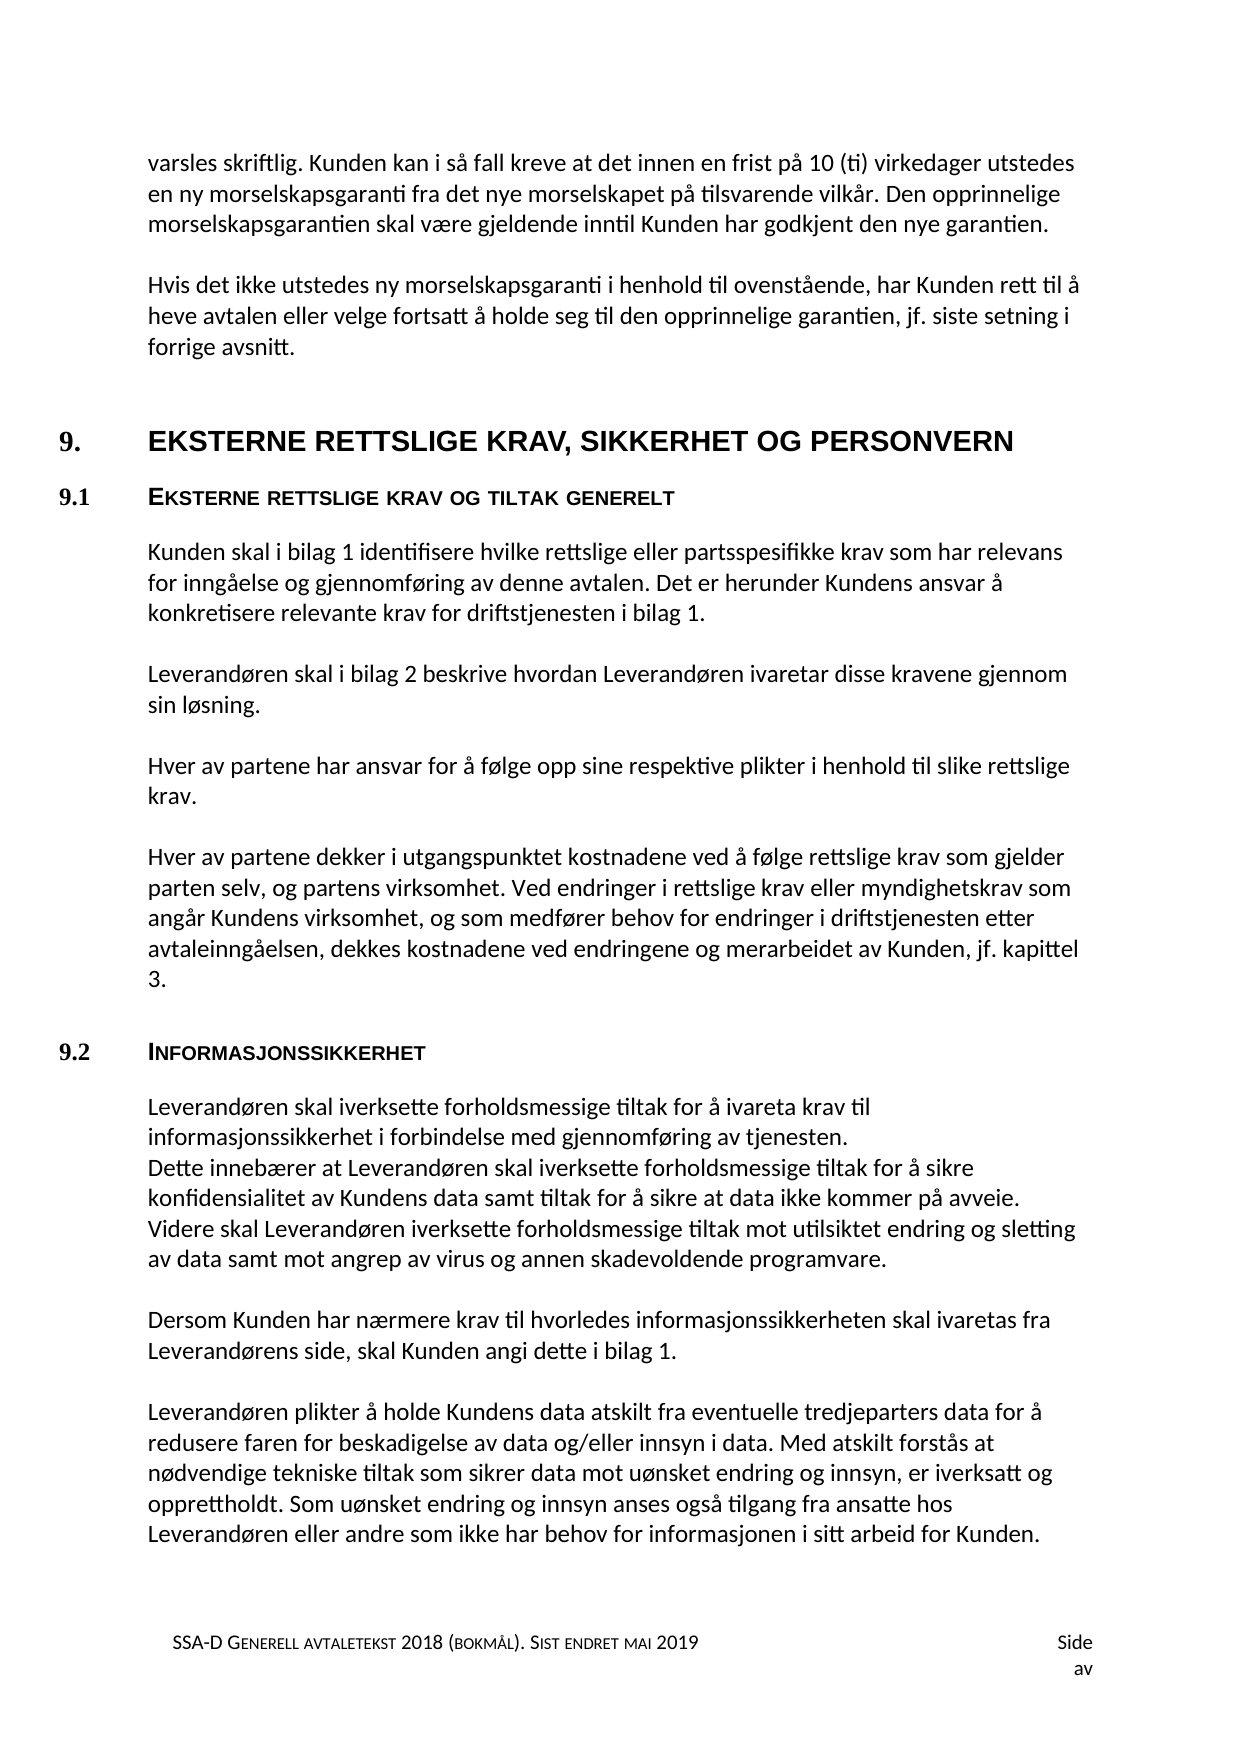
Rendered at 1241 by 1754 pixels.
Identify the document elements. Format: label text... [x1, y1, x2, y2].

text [148, 148, 1093, 239]
text Leverandøren skal iverksette forholdsmessige tiltak for å ivareta krav til informasjonssikkerhet i forbindelse med gjennomføring av tjenesten. [148, 1091, 1093, 1152]
text Dette innebærer at Leverandøren skal iverksette forholdsmessige tiltak for å sikre konfidensialitet av Kundens data samt tiltak for å sikre at data ikke kommer på avveie. Videre skal Leverandøren iverksette forholdsmessige tiltak mot utilsiktet endring og sletting av data samt mot angrep av virus og annen skadevoldende programvare. [148, 1152, 1093, 1274]
text Dersom Kunden har nærmere krav til hvorledes informasjonssikkerheten skal ivaretas fra Leverandørens side, skal Kunden angi dette i bilag 1. [148, 1304, 1093, 1366]
subtitle Eksterne rettslige krav og tiltak generelt [59, 482, 1093, 511]
text Leverandøren plikter å holde Kundens data atskilt fra eventuelle tredjeparters data for å redusere faren for beskadigelse av data og/eller innsyn i data. Med atskilt forstås at nødvendige tekniske tiltak som sikrer data mot uønsket endring og innsyn, er iverksatt og opprettholdt. Som uønsket endring og innsyn anses også tilgang fra ansatte hos Leverandøren eller andre som ikke har behov for informasjonen i sitt arbeid for Kunden. [148, 1396, 1093, 1549]
subtitle Eksterne rettslige krav, sikkerhet og personvern [59, 424, 1093, 457]
text Hver av partene har ansvar for å følge opp sine respektive plikter i henhold til slike rettslige krav. [148, 750, 1093, 811]
text Kunden skal i bilag 1 identifisere hvilke rettslige eller partsspesifikke krav som har relevans for inngåelse og gjennomføring av denne avtalen. Det er herunder Kundens ansvar å konkretisere relevante krav for driftstjenesten i bilag 1. [148, 536, 1093, 628]
text Leverandøren skal i bilag 2 beskrive hvordan Leverandøren ivaretar disse kravene gjennom sin løsning. [148, 658, 1093, 719]
subtitle Informasjonssikkerhet [59, 1037, 1093, 1066]
text Hvis det ikke utstedes ny morselskapsgaranti i henhold til ovenstående, har Kunden rett til å heve avtalen eller velge fortsatt å holde seg til den opprinnelige garantien, jf. siste setning i forrige avsnitt. [148, 270, 1093, 361]
text Hver av partene dekker i utgangspunktet kostnadene ved å følge rettslige krav som gjelder parten selv, og partens virksomhet. Ved endringer i rettslige krav eller myndighetskrav som angår Kundens virksomhet, og som medfører behov for endringer i driftstjenesten etter avtaleinngåelsen, dekkes kostnadene ved endringene og merarbeidet av Kunden, jf. kapittel 3. [148, 841, 1093, 994]
